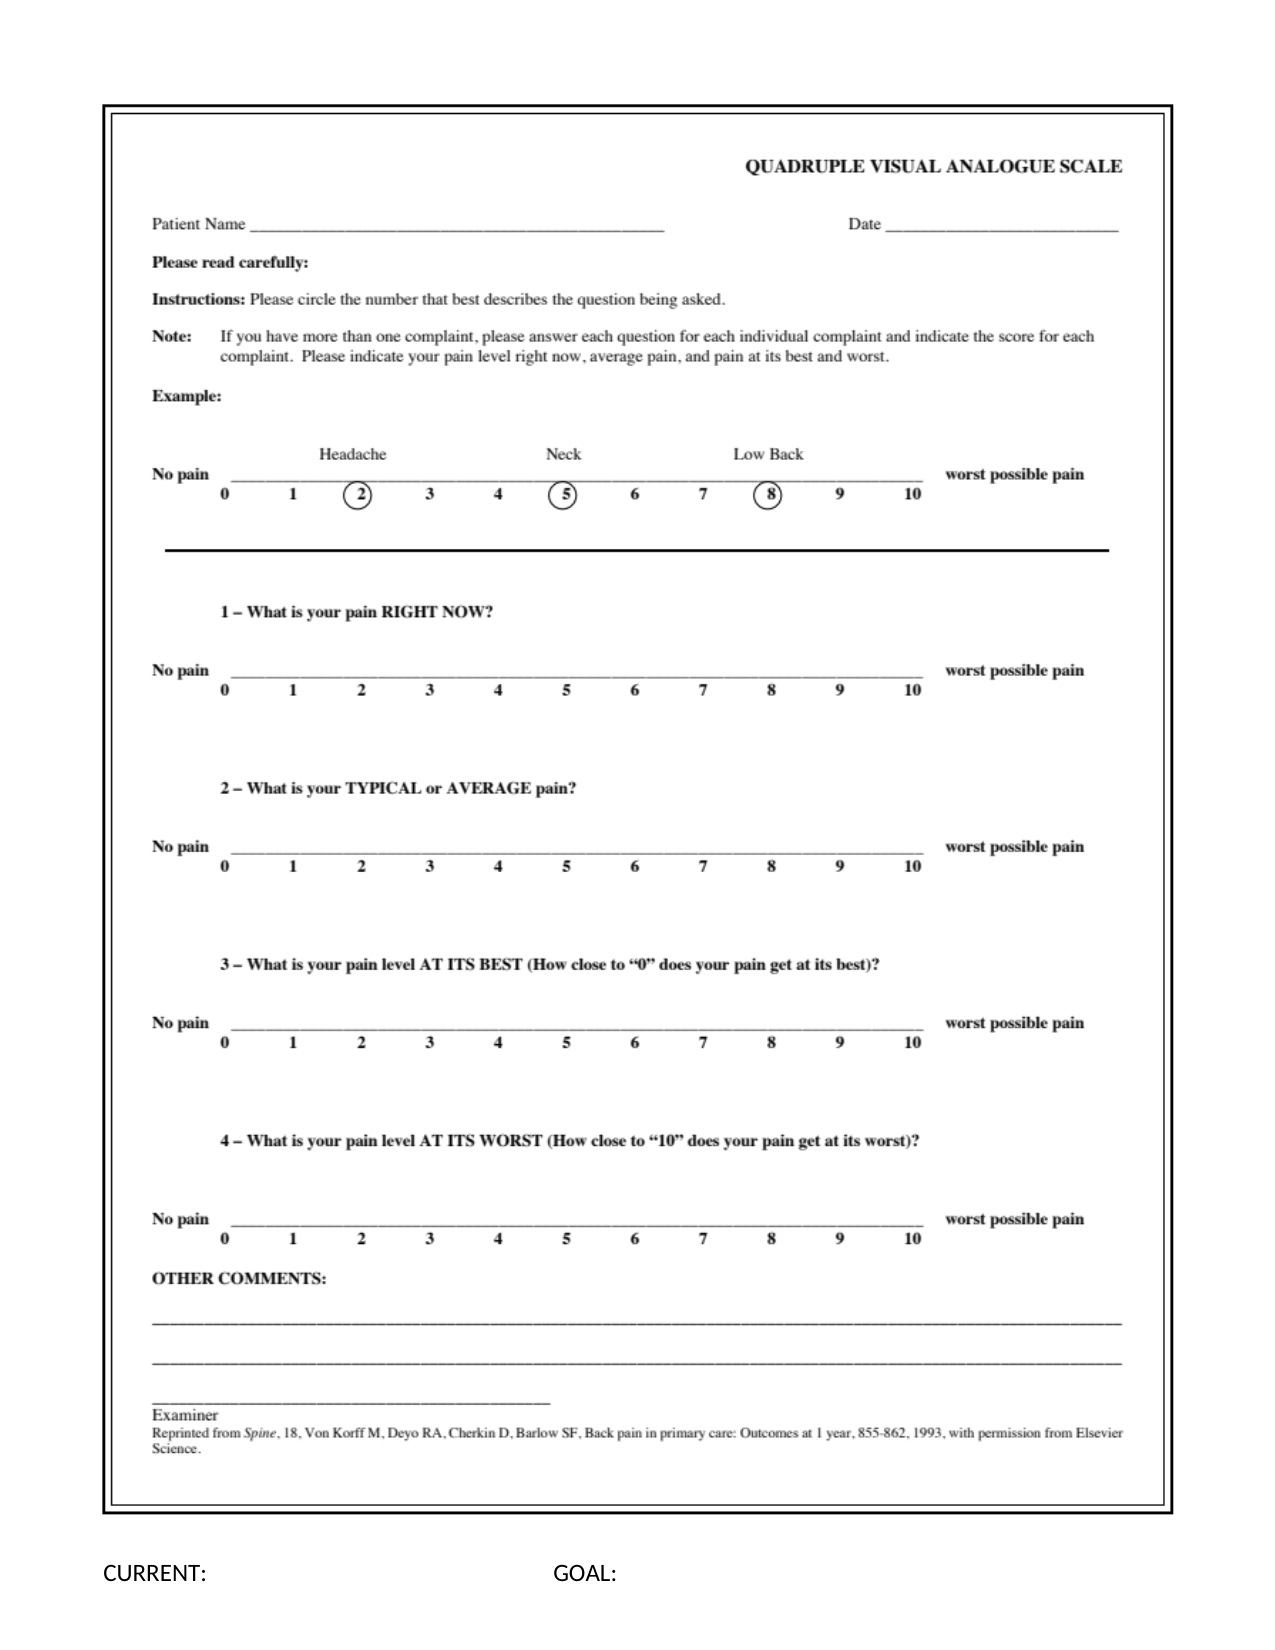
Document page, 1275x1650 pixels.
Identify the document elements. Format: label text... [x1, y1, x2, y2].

text CURRENT: GOAL: [28, 1557, 1245, 1587]
